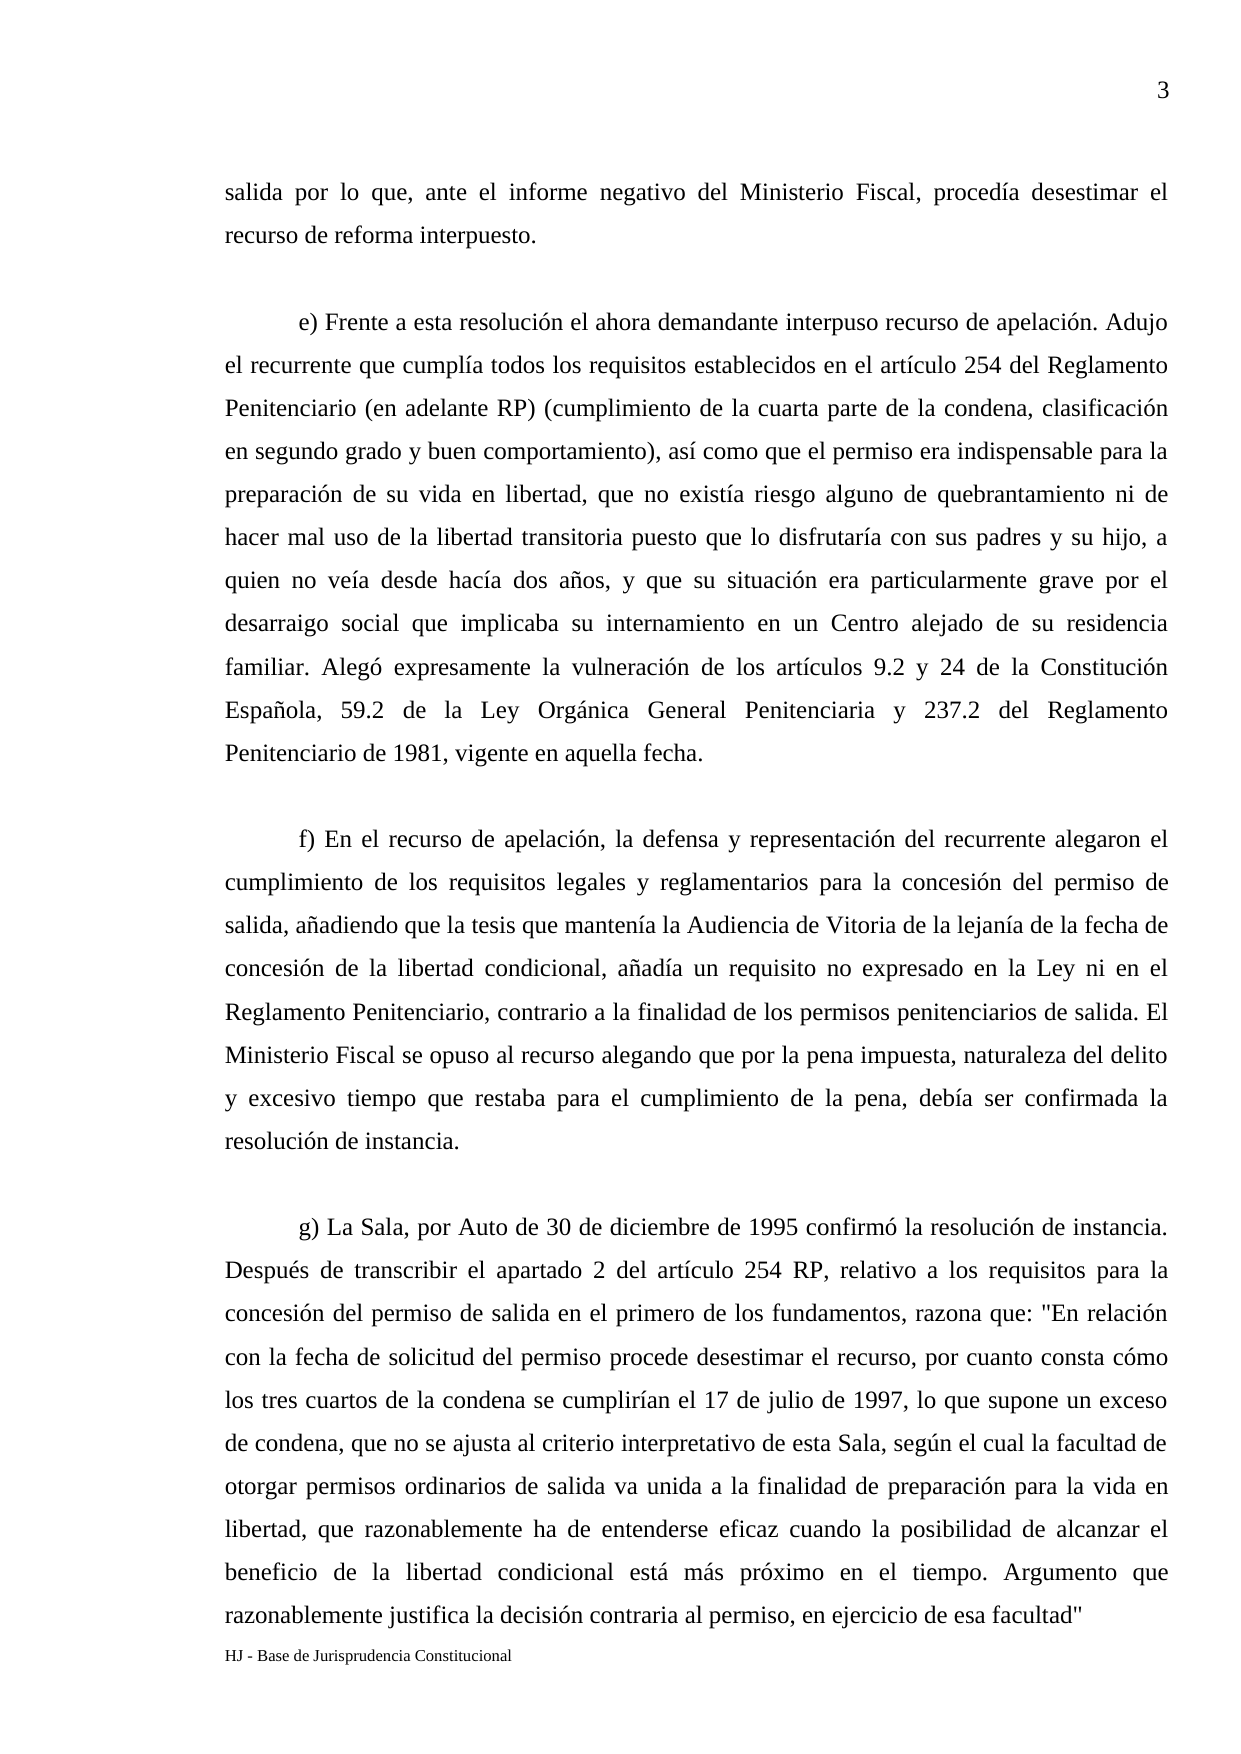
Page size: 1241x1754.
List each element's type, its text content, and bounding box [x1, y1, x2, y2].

text g) La Sala, por Auto de 30 de diciembre de 1995 confirmó la resolución de instancia. Después de transcribir el apartado 2 del artículo 254 RP, relativo a los requisitos para la concesión del permiso de salida en el primero de los fundamentos, razona que: "En relación con la fecha de solicitud del permiso procede desestimar el recurso, por cuanto consta cómo los tres cuartos de la condena se cumplirían el 17 de julio de 1997, lo que supone un exceso de condena, que no se ajusta al criterio interpretativo de esta Sala, según el cual la facultad de otorgar permisos ordinarios de salida va unida a la finalidad de preparación para la vida en libertad, que razonablemente ha de entenderse eficaz cuando la posibilidad de alcanzar el beneficio de la libertad condicional está más próximo en el tiempo. Argumento que razonablemente justifica la decisión contraria al permiso, en ejercicio de esa facultad" [224, 1212, 1169, 1629]
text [224, 177, 1169, 249]
text f) En el recurso de apelación, la defensa y representación del recurrente alegaron el cumplimiento de los requisitos legales y reglamentarios para la concesión del permiso de salida, añadiendo que la tesis que mantenía la Audiencia de Vitoria de la lejanía de la fecha de concesión de la libertad condicional, añadía un requisito no expresado en la Ley ni en el Reglamento Penitenciario, contrario a la finalidad de los permisos penitenciarios de salida. El Ministerio Fiscal se opuso al recurso alegando que por la pena impuesta, naturaleza del delito y excesivo tiempo que restaba para el cumplimiento de la pena, debía ser confirmada la resolución de instancia. [224, 824, 1169, 1155]
text e) Frente a esta resolución el ahora demandante interpuso recurso de apelación. Adujo el recurrente que cumplía todos los requisitos establecidos en el artículo 254 del Reglamento Penitenciario (en adelante RP) (cumplimiento de la cuarta parte de la condena, clasificación en segundo grado y buen comportamiento), así como que el permiso era indispensable para la preparación de su vida en libertad, que no existía riesgo alguno de quebrantamiento ni de hacer mal uso de la libertad transitoria puesto que lo disfrutaría con sus padres y su hijo, a quien no veía desde hacía dos años, y que su situación era particularmente grave por el desarraigo social que implicaba su internamiento en un Centro alejado de su residencia familiar. Alegó expresamente la vulneración de los artículos 9.2 y 24 de la Constitución Española, 59.2 de la Ley Orgánica General Penitenciaria y 237.2 del Reglamento Penitenciario de 1981, vigente en aquella fecha. [224, 307, 1169, 767]
